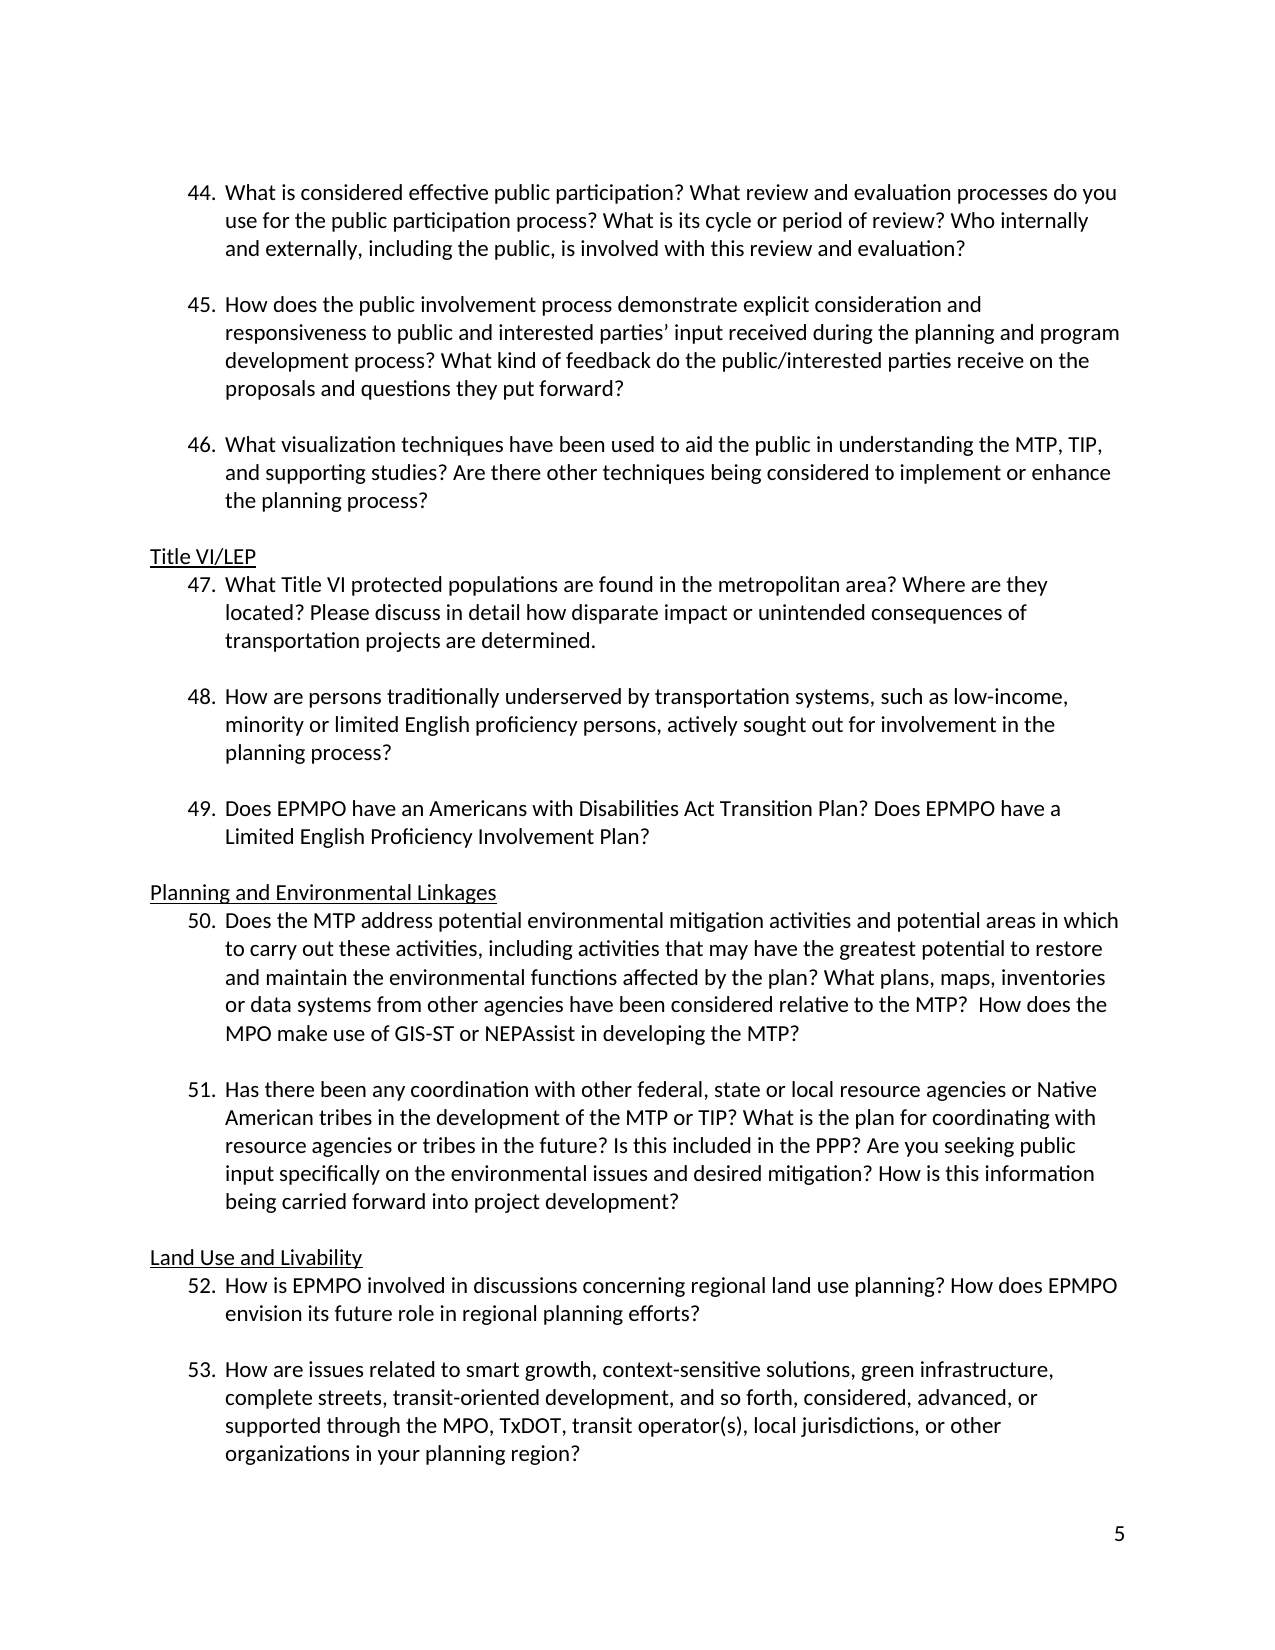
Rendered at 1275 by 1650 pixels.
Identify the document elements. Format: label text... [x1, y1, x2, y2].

list What is considered effective public participation? What review and evaluation processes do you use for the public participation process? What is its cycle or period of review? Who internally and externally, including the public, is involved with this review and evaluation? [187, 178, 1125, 262]
list How is EPMPO involved in discussions concerning regional land use planning? How does EPMPO envision its future role in regional planning efforts? [187, 1271, 1125, 1327]
list What Title VI protected populations are found in the metropolitan area? Where are they located? Please discuss in detail how disparate impact or unintended consequences of transportation projects are determined. [187, 570, 1125, 654]
list Does the MTP address potential environmental mitigation activities and potential areas in which to carry out these activities, including activities that may have the greatest potential to restore and maintain the environmental functions affected by the plan? What plans, maps, inventories or data systems from other agencies have been considered relative to the MTP? How does the MPO make use of GIS-ST or NEPAssist in developing the MTP? [187, 907, 1125, 1047]
text Title VI/LEP [150, 542, 1125, 570]
list Has there been any coordination with other federal, state or local resource agencies or Native American tribes in the development of the MTP or TIP? What is the plan for coordinating with resource agencies or tribes in the future? Is this included in the PPP? Are you seeking public input specifically on the environmental issues and desired mitigation? How is this information being carried forward into project development? [187, 1075, 1125, 1215]
list Land Use and Livability [150, 1243, 1125, 1271]
list How are persons traditionally underserved by transportation systems, such as low-income, minority or limited English proficiency persons, actively sought out for involvement in the planning process? [187, 682, 1125, 766]
list How does the public involvement process demonstrate explicit consideration and responsiveness to public and interested parties’ input received during the planning and program development process? What kind of feedback do the public/interested parties receive on the proposals and questions they put forward? [187, 290, 1125, 402]
list How are issues related to smart growth, context-sensitive solutions, green infrastructure, complete streets, transit-oriented development, and so forth, considered, advanced, or supported through the MPO, TxDOT, transit operator(s), local jurisdictions, or other organizations in your planning region? [187, 1355, 1125, 1467]
list Does EPMPO have an Americans with Disabilities Act Transition Plan? Does EPMPO have a Limited English Proficiency Involvement Plan? [187, 794, 1125, 851]
list Planning and Environmental Linkages [150, 878, 1125, 907]
list What visualization techniques have been used to aid the public in understanding the MTP, TIP, and supporting studies? Are there other techniques being considered to implement or enhance the planning process? [187, 430, 1125, 514]
